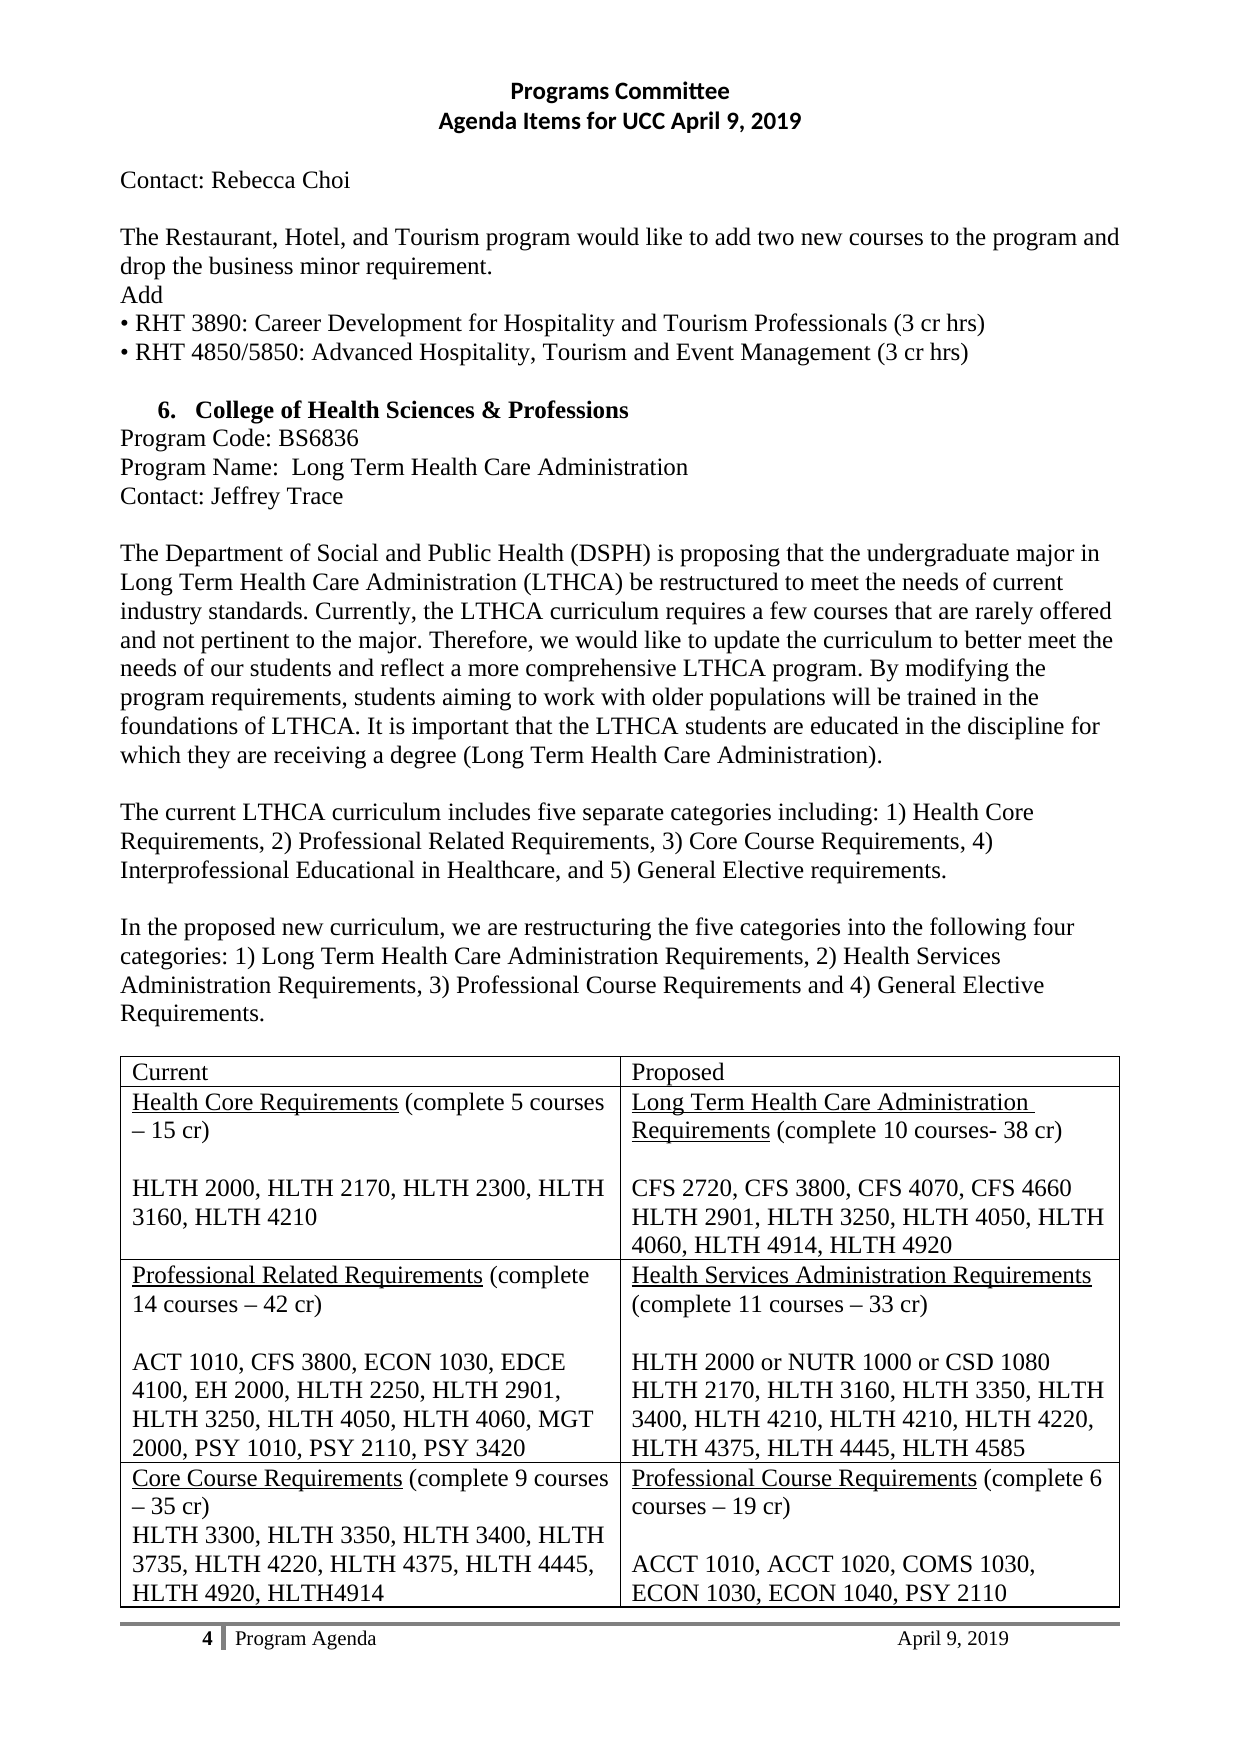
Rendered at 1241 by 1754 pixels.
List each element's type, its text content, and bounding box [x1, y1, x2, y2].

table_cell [121, 1463, 620, 1606]
table_cell Health Services Administration Requirements (complete 11 courses – 33 cr) HLTH 2000 or NUTR 1000 or CSD 1080 HLTH 2170, HLTH 3160, HLTH 3350, HLTH 3400, HLTH 4210, HLTH 4210, HLTH 4220, HLTH 4375, HLTH 4445, HLTH 4585 [621, 1260, 1119, 1462]
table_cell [621, 1463, 1119, 1606]
text Program Name: Long Term Health Care Administration [120, 452, 1120, 481]
text Contact: Jeffrey Trace [120, 481, 1120, 510]
table_header Proposed [621, 1057, 1119, 1086]
text Add [120, 280, 1120, 308]
text The Restaurant, Hotel, and Tourism program would like to add two new courses to the program and drop the business minor requirement. [120, 222, 1120, 280]
text The Department of Social and Public Health (DSPH) is proposing that the undergraduate major in Long Term Health Care Administration (LTHCA) be restructured to meet the needs of current industry standards. Currently, the LTHCA curriculum requires a few courses that are rarely offered and not pertinent to the major. Therefore, we would like to update the curriculum to better meet the needs of our students and reflect a more comprehensive LTHCA program. By modifying the program requirements, students aiming to work with older populations will be trained in the foundations of LTHCA. It is important that the LTHCA students are educated in the discipline for which they are receiving a degree (Long Term Health Care Administration). [120, 538, 1120, 768]
table_cell Long Term Health Care Administration Requirements (complete 10 courses- 38 cr) CFS 2720, CFS 3800, CFS 4070, CFS 4660 HLTH 2901, HLTH 3250, HLTH 4050, HLTH 4060, HLTH 4914, HLTH 4920 [621, 1087, 1119, 1259]
text Program Code: BS6836 [120, 423, 1120, 452]
text The current LTHCA curriculum includes five separate categories including: 1) Health Core Requirements, 2) Professional Related Requirements, 3) Core Course Requirements, 4) Interprofessional Educational in Healthcare, and 5) General Elective requirements. [120, 797, 1120, 883]
text • RHT 4850/5850: Advanced Hospitality, Tourism and Event Management (3 cr hrs) [120, 337, 1120, 366]
table_cell Health Core Requirements (complete 5 courses – 15 cr) HLTH 2000, HLTH 2170, HLTH 2300, HLTH 3160, HLTH 4210 [121, 1087, 620, 1259]
table_cell Professional Related Requirements (complete 14 courses – 42 cr) ACT 1010, CFS 3800, ECON 1030, EDCE 4100, EH 2000, HLTH 2250, HLTH 2901, HLTH 3250, HLTH 4050, HLTH 4060, MGT 2000, PSY 1010, PSY 2110, PSY 3420 [121, 1260, 620, 1462]
text Contact: Rebecca Choi [120, 165, 1120, 193]
text In the proposed new curriculum, we are restructuring the five categories into the following four categories: 1) Long Term Health Care Administration Requirements, 2) Health Services Administration Requirements, 3) Professional Course Requirements and 4) General Elective Requirements. [120, 912, 1120, 1027]
text • RHT 3890: Career Development for Hospitality and Tourism Professionals (3 cr hrs) [120, 308, 1120, 337]
list College of Health Sciences & Professions [157, 395, 1120, 423]
table_header Current [121, 1057, 620, 1086]
